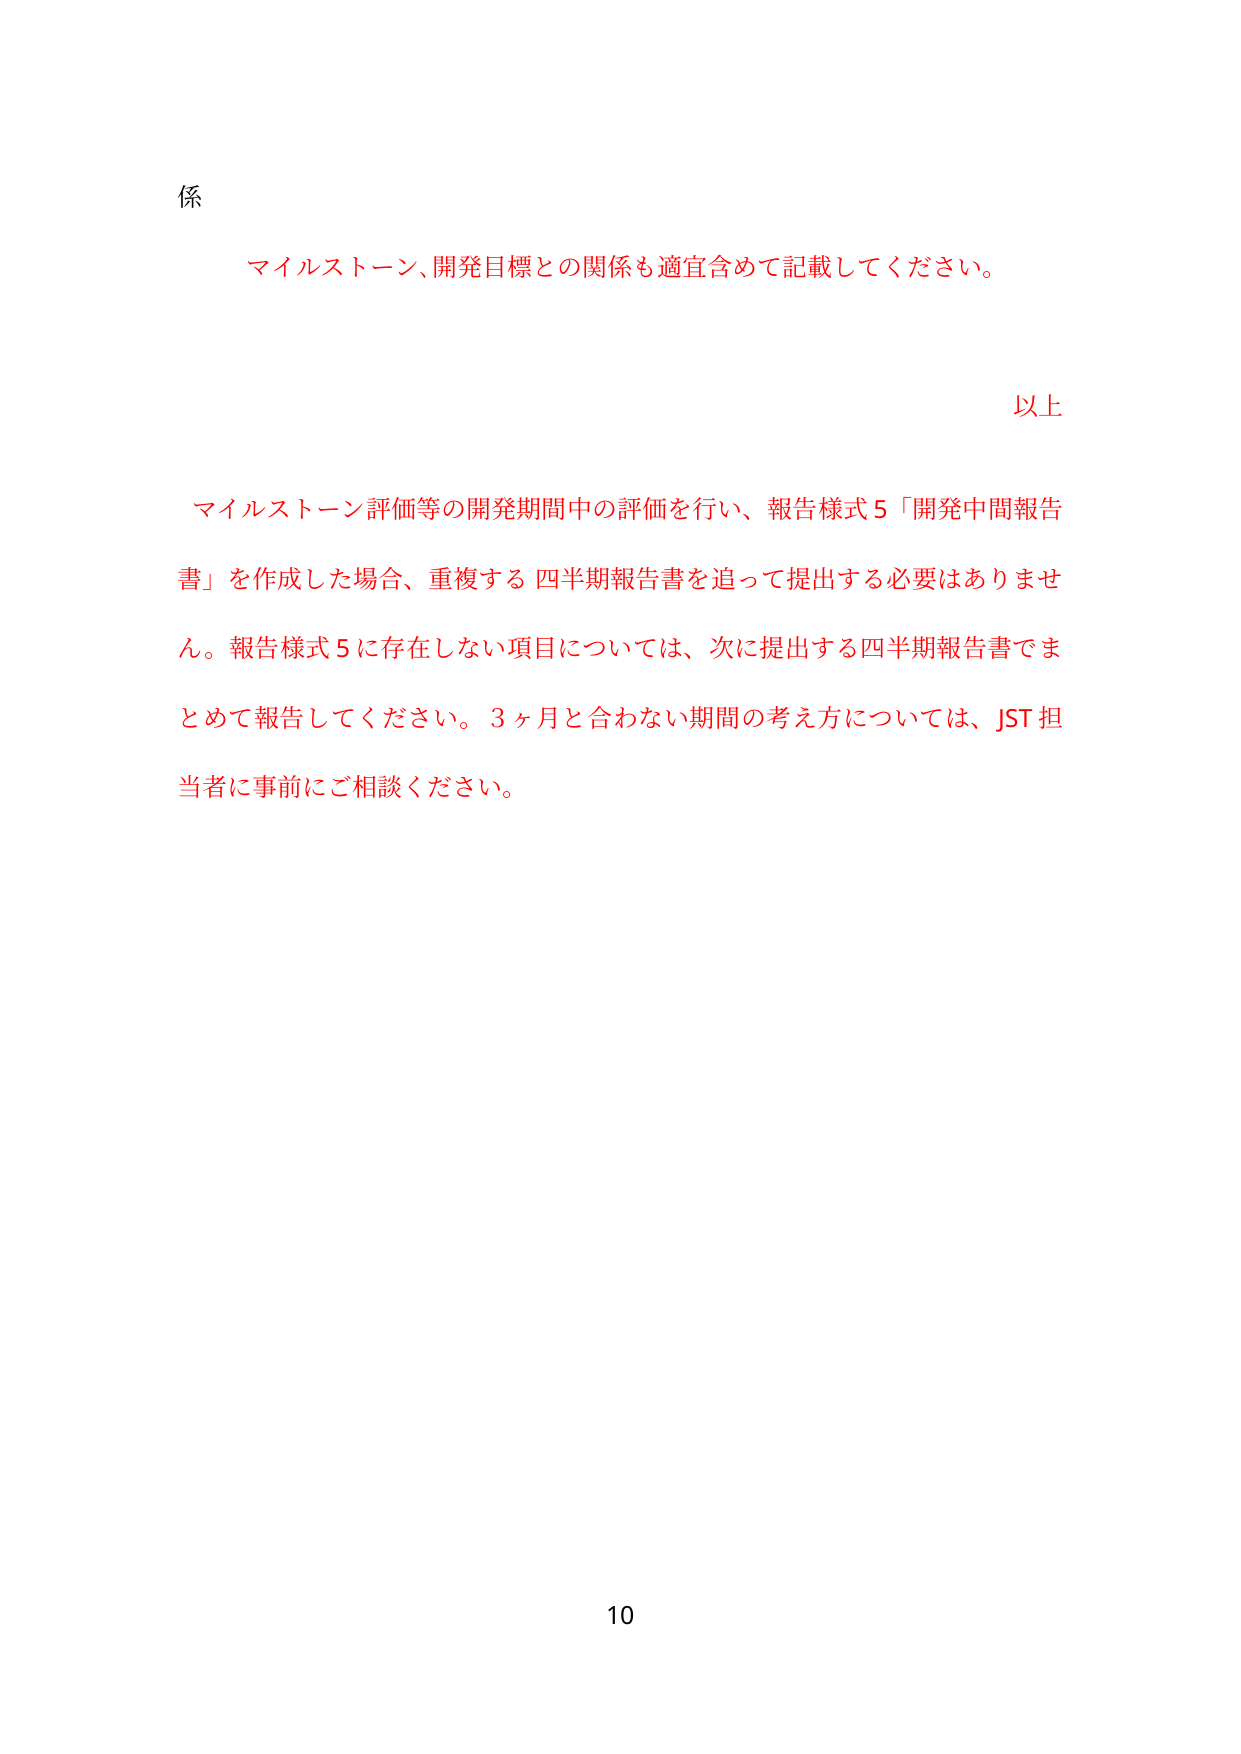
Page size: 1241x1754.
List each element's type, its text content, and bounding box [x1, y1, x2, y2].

text マイルストーン､開発目標との関係も適宜含めて記載してください。 [221, 231, 1063, 300]
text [177, 161, 1063, 231]
text マイルストーン評価等の開発期間中の評価を行い、報告様式5「開発中間報告書」を作成した場合、重複する 四半期報告書を追って提出する必要はありません。報告様式5に存在しない項目については、次に提出する四半期報告書でまとめて報告してください。３ヶ月と合わない期間の考え方については、JST担当者に事前にご相談ください。 [177, 473, 1063, 820]
text 以上 [177, 369, 1063, 439]
